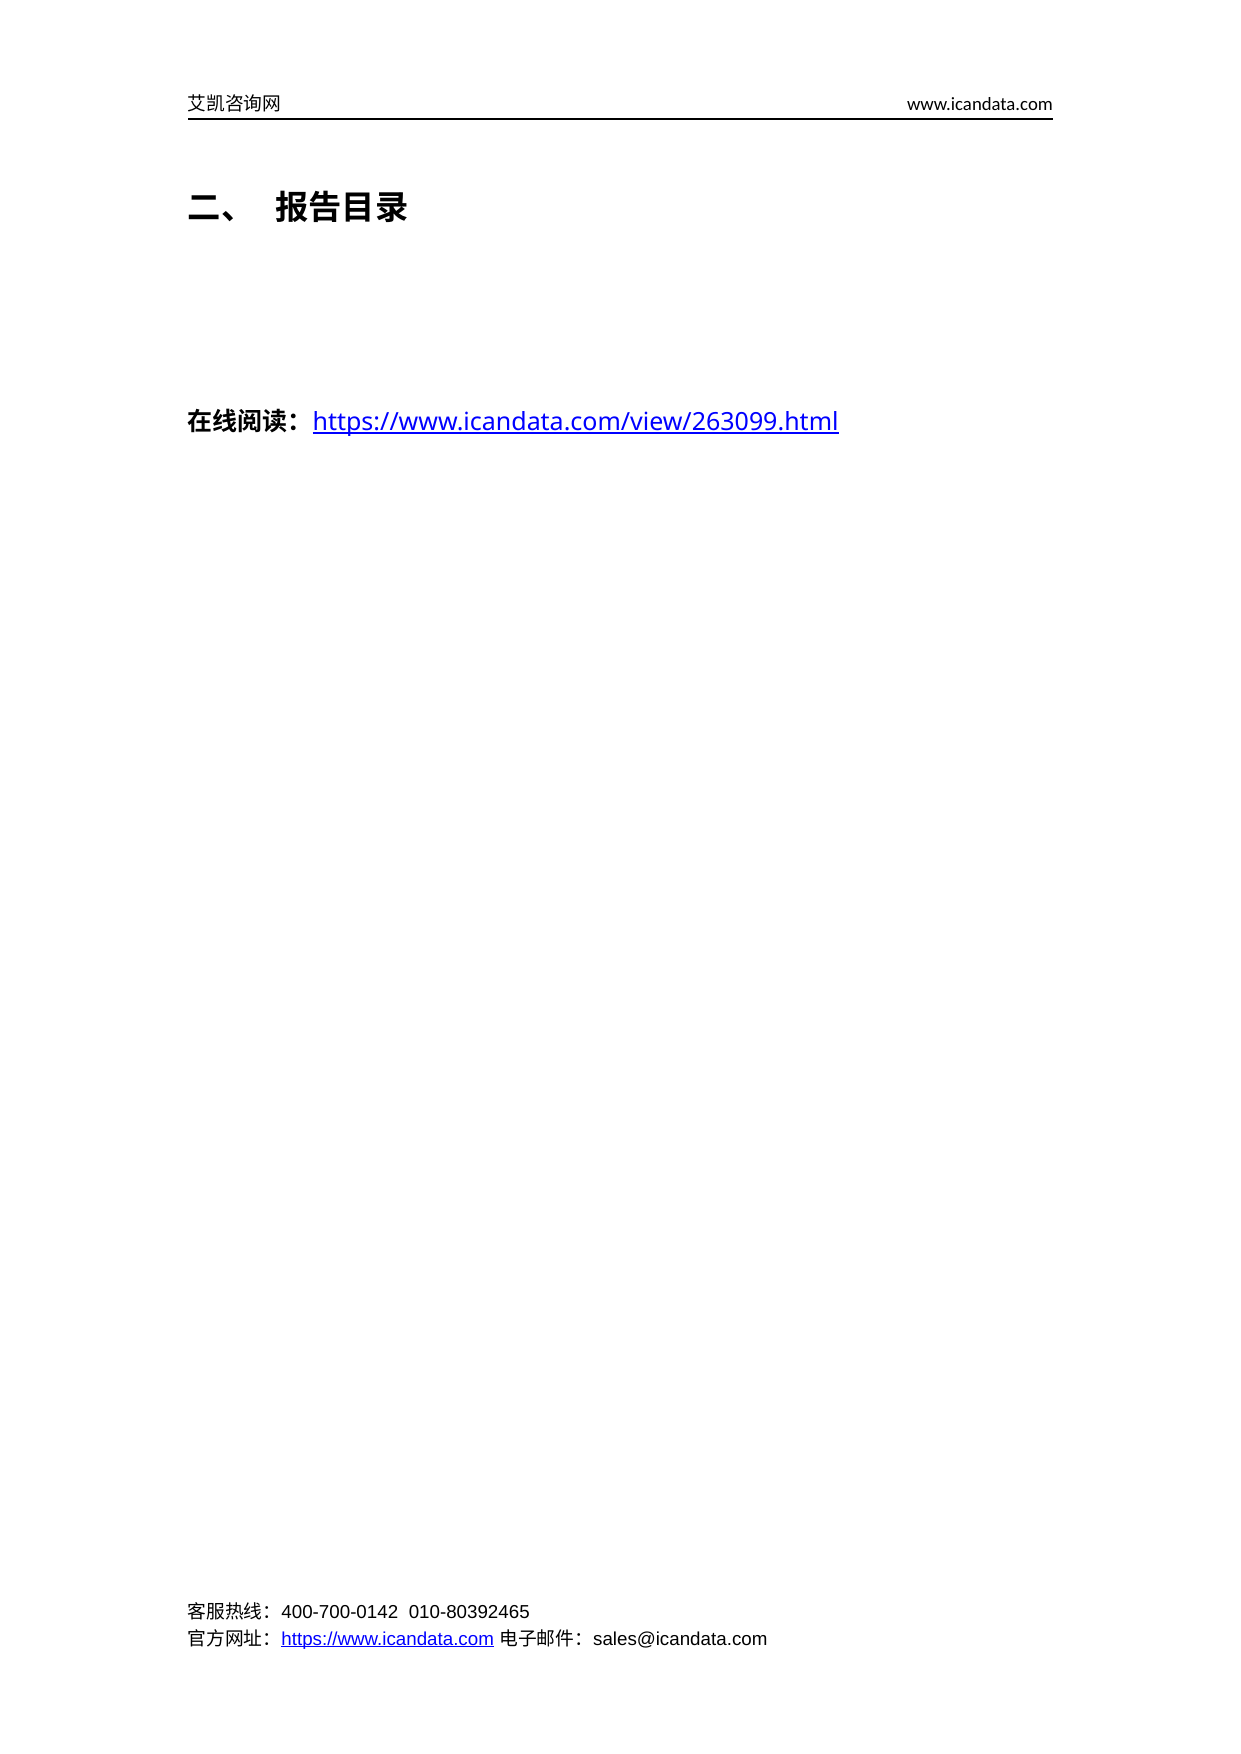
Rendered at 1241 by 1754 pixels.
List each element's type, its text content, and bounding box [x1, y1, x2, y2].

text 在线阅读：https://www.icandata.com/view/263099.html [187, 387, 1053, 452]
subtitle 报告目录 [187, 172, 1053, 237]
